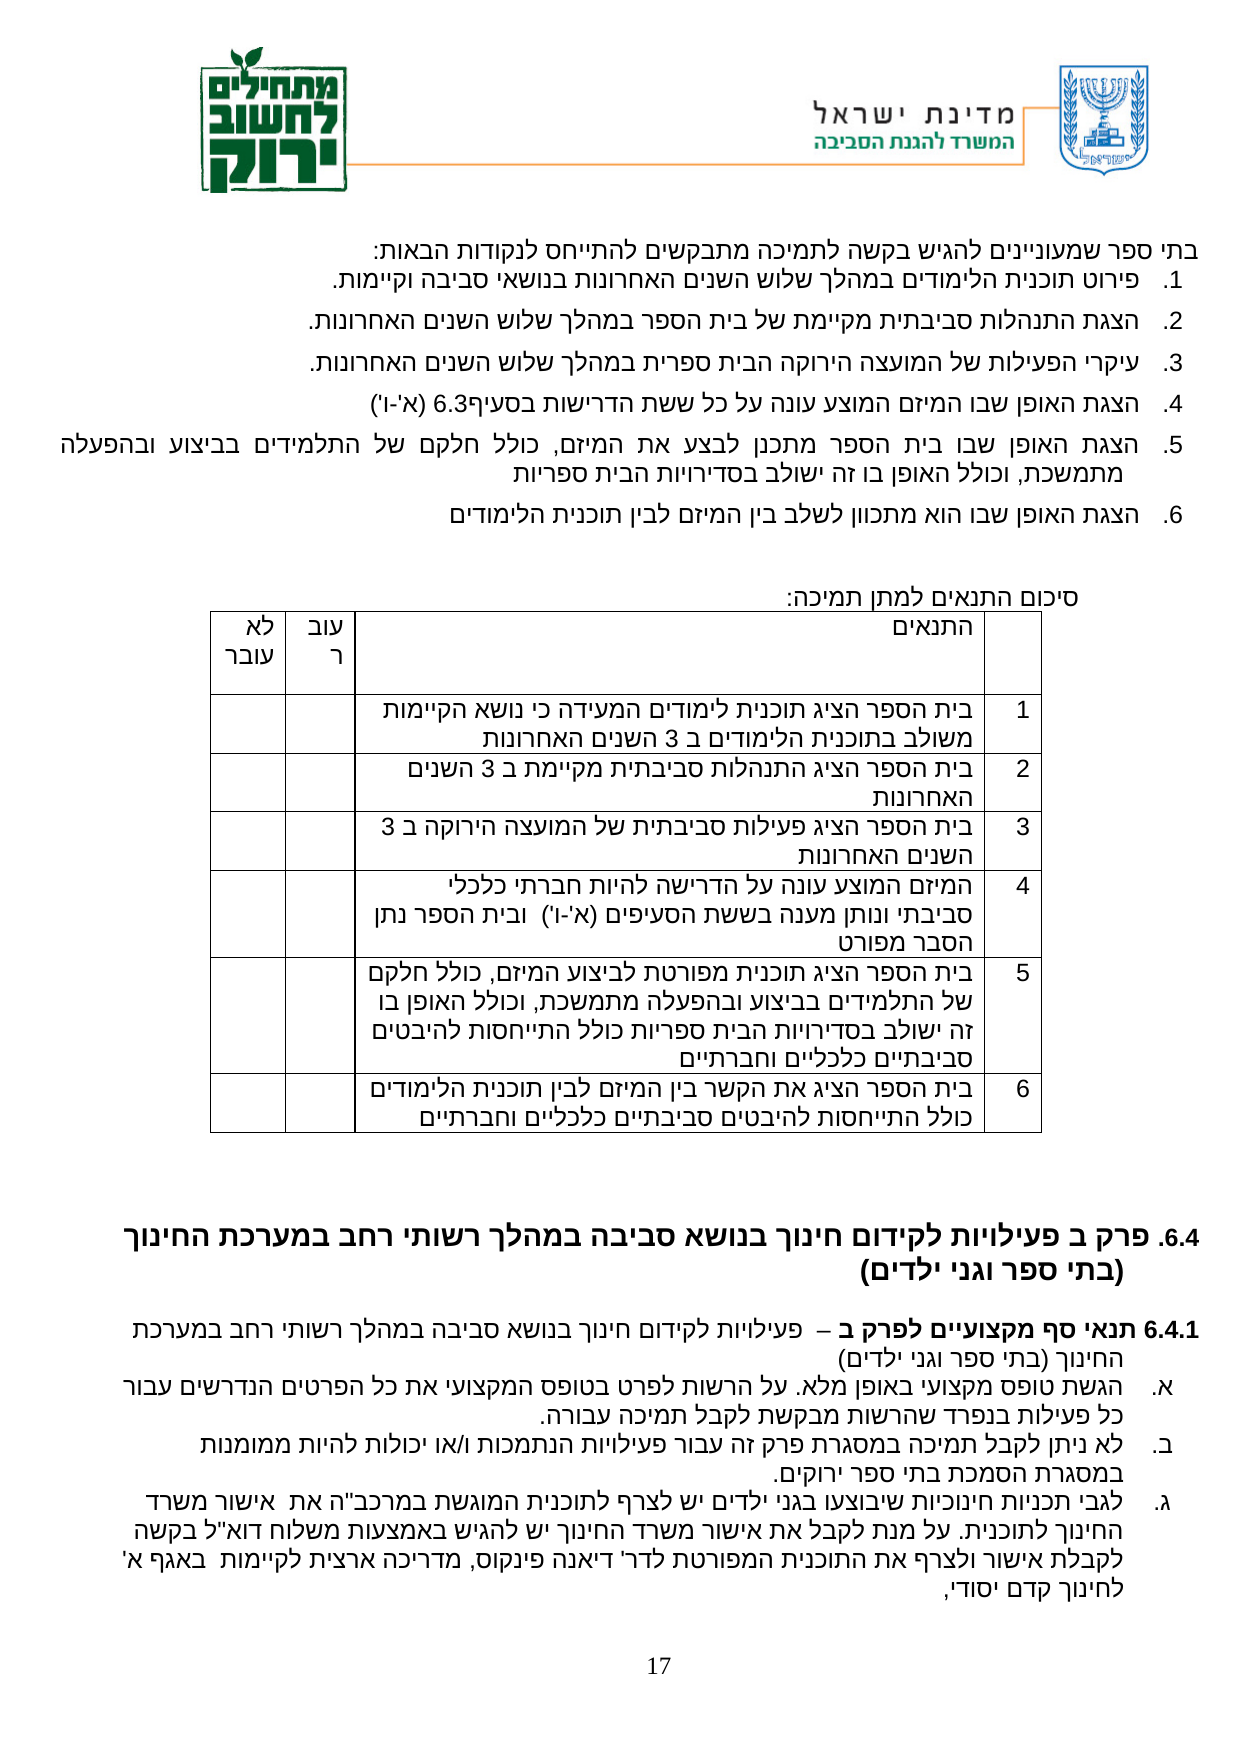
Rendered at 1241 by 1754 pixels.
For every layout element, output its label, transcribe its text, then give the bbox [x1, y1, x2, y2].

table_cell [286, 1074, 354, 1132]
table_cell בית הספר הציג התנהלות סביבתית מקיימת ב 3 השנים האחרונות [356, 754, 984, 811]
table_cell [211, 754, 285, 811]
table_cell [286, 871, 354, 957]
list לא ניתן לקבל תמיכה במסגרת פרק זה עבור פעילויות הנתמכות ו/או יכולות להיות ממומנות במסגרת הסמכת בתי ספר ירוקים. [118, 1430, 1162, 1487]
table_cell 1 [985, 695, 1041, 753]
table_cell 3 [985, 812, 1041, 870]
table_header [985, 612, 1041, 694]
list סיכום התנאים למתן תמיכה: [118, 582, 1079, 611]
table_cell בית הספר הציג פעילות סביבתית של המועצה הירוקה ב 3 השנים האחרונות [356, 812, 984, 870]
table_header התנאים [356, 612, 984, 694]
table_cell [286, 754, 354, 811]
table_header לא עובר [211, 612, 285, 694]
list הצגת האופן שבו הוא מתכוון לשלב בין המיזם לבין תוכנית הלימודים [59, 500, 1162, 529]
table_cell 5 [985, 958, 1041, 1073]
table_cell [211, 958, 285, 1073]
table_cell [211, 695, 285, 753]
text 6.4.1 תנאי סף מקצועיים לפרק ב – פעילויות לקידום חינוך בנושא סביבה במהלך רשותי רחב במערכת החינוך (בתי ספר וגני ילדים) [118, 1315, 1199, 1372]
table_cell [286, 695, 354, 753]
table_cell [211, 1074, 285, 1132]
list עיקרי הפעילות של המועצה הירוקה הבית ספרית במהלך שלוש השנים האחרונות. [59, 347, 1162, 376]
picture [189, 47, 1164, 197]
table_cell המיזם המוצע עונה על הדרישה להיות חברתי כלכלי סביבתי ונותן מענה בששת הסעיפים (א'-ו') ובית הספר נתן הסבר מפורט [356, 871, 984, 957]
table_cell בית הספר הציג תוכנית מפורטת לביצוע המיזם, כולל חלקם של התלמידים בביצוע ובהפעלה מתמשכת, וכולל האופן בו זה ישולב בסדירויות הבית ספריות כולל התייחסות להיבטים סביבתיים כלכליים וחברתיים [356, 958, 984, 1073]
table_cell בית הספר הציג את הקשר בין המיזם לבין תוכנית הלימודים כולל התייחסות להיבטים סביבתיים כלכליים וחברתיים [356, 1074, 984, 1132]
table_cell [286, 812, 354, 870]
list פירוט תוכנית הלימודים במהלך שלוש השנים האחרונות בנושאי סביבה וקיימות. [59, 265, 1162, 294]
table_cell [211, 871, 285, 957]
list הצגת התנהלות סביבתית מקיימת של בית הספר במהלך שלוש השנים האחרונות. [59, 306, 1162, 335]
list הגשת טופס מקצועי באופן מלא. על הרשות לפרט בטופס המקצועי את כל הפרטים הנדרשים עבור כל פעילות בנפרד שהרשות מבקשת לקבל תמיכה עבורה. [118, 1372, 1162, 1430]
table_header עובר [286, 612, 354, 694]
table_cell 4 [985, 871, 1041, 957]
list הצגת האופן שבו המיזם המוצע עונה על כל ששת הדרישות בסעיף6.3 (א'-ו') [59, 389, 1162, 417]
table_cell 2 [985, 754, 1041, 811]
list לגבי תכניות חינוכיות שיבוצעו בגני ילדים יש לצרף לתוכנית המוגשת במרכב"ה את אישור משרד החינוך לתוכנית. על מנת לקבל את אישור משרד החינוך יש להגיש באמצעות משלוח דוא"ל בקשה לקבלת אישור ולצרף את התוכנית המפורטת לדר' דיאנה פינקוס, מדריכה ארצית לקיימות באגף א' לחינוך קדם יסודי, [118, 1487, 1162, 1602]
list הצגת האופן שבו בית הספר מתכנן לבצע את המיזם, כולל חלקם של התלמידים בביצוע ובהפעלה מתמשכת, וכולל האופן בו זה ישולב בסדירויות הבית ספריות [59, 430, 1162, 487]
text בתי ספר שמעוניינים להגיש בקשה לתמיכה מתבקשים להתייחס לנקודות הבאות: [118, 236, 1199, 265]
text 6.4. פרק ב פעילויות לקידום חינוך בנושא סביבה במהלך רשותי רחב במערכת החינוך (בתי ספר וגני ילדים) [118, 1219, 1199, 1286]
table_cell [211, 812, 285, 870]
table_cell 6 [985, 1074, 1041, 1132]
table_cell בית הספר הציג תוכנית לימודים המעידה כי נושא הקיימות משולב בתוכנית הלימודים ב 3 השנים האחרונות [356, 695, 984, 753]
table_cell [286, 958, 354, 1073]
